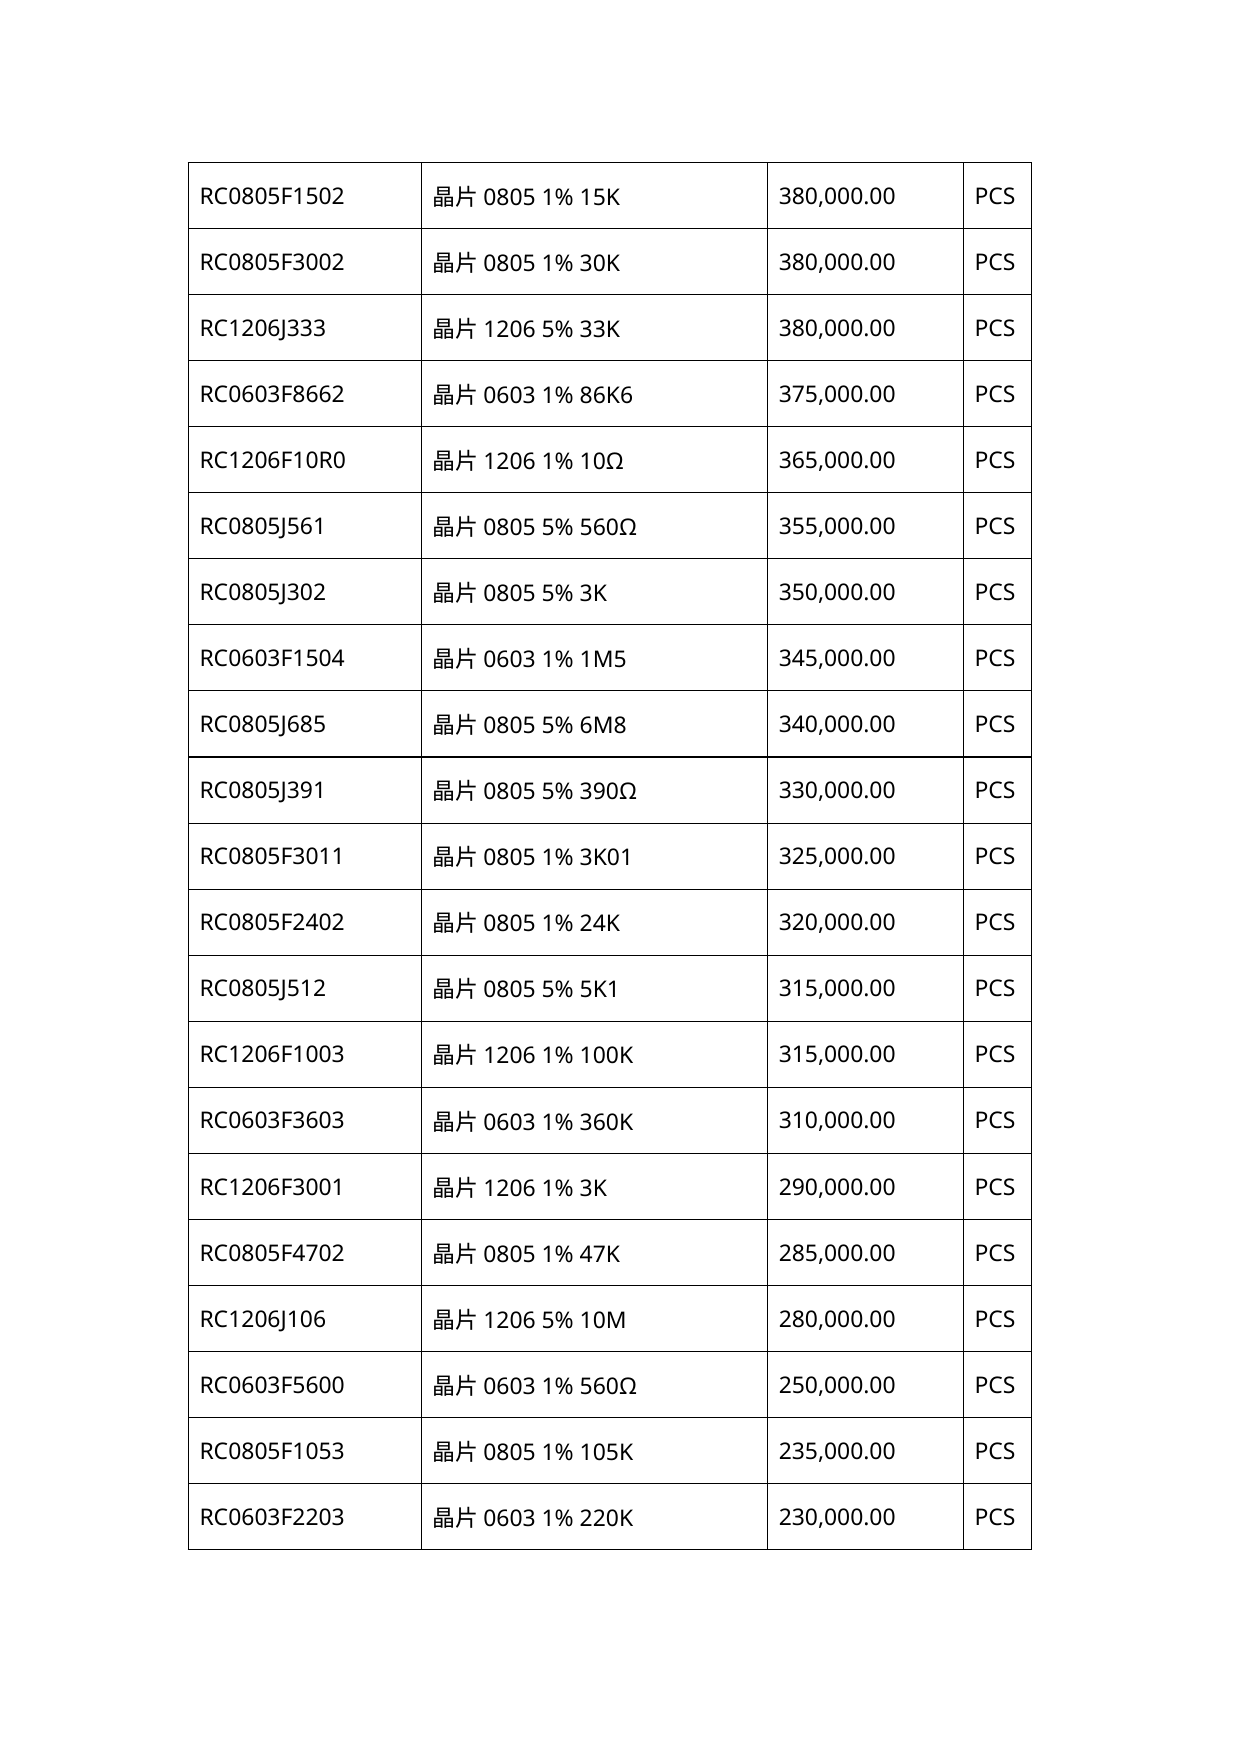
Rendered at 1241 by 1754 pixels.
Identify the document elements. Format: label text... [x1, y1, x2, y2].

table_cell 晶片0805 1% 15K [422, 163, 767, 228]
table_cell PCS [964, 229, 1031, 294]
table_cell 晶片0805 1% 30K [422, 229, 767, 294]
table_cell PCS [964, 956, 1031, 1021]
table_cell 380,000.00 [768, 295, 963, 360]
table_cell PCS [964, 1154, 1031, 1219]
table_cell 晶片0805 1% 24K [422, 890, 767, 954]
table_cell 365,000.00 [768, 427, 963, 492]
table_cell RC0603F1504 [189, 625, 421, 690]
table_cell 355,000.00 [768, 493, 963, 558]
table_cell 380,000.00 [768, 229, 963, 294]
table_cell 晶片0603 1% 360K [422, 1088, 767, 1153]
table_cell 晶片0805 1% 47K [422, 1220, 767, 1285]
table_cell PCS [964, 1484, 1031, 1549]
table_cell 250,000.00 [768, 1352, 963, 1417]
table_cell RC0805F3011 [189, 824, 421, 888]
table_cell 315,000.00 [768, 1022, 963, 1087]
table_cell 晶片0603 1% 560Ω [422, 1352, 767, 1417]
table_cell RC0603F8662 [189, 361, 421, 426]
table_cell PCS [964, 427, 1031, 492]
table_cell RC0603F3603 [189, 1088, 421, 1153]
table_cell 晶片0805 5% 6M8 [422, 691, 767, 756]
table_cell 晶片1206 1% 3K [422, 1154, 767, 1219]
table_cell 315,000.00 [768, 956, 963, 1021]
table_cell PCS [964, 758, 1031, 822]
table_cell 晶片0805 5% 560Ω [422, 493, 767, 558]
table_cell RC0805F1053 [189, 1418, 421, 1483]
table_cell 345,000.00 [768, 625, 963, 690]
table_cell RC0603F2203 [189, 1484, 421, 1549]
table_cell RC0805J685 [189, 691, 421, 756]
table_cell PCS [964, 1418, 1031, 1483]
table_cell 晶片0805 5% 390Ω [422, 758, 767, 822]
table_cell RC1206F10R0 [189, 427, 421, 492]
table_cell PCS [964, 1022, 1031, 1087]
table_cell 285,000.00 [768, 1220, 963, 1285]
table_cell 晶片0603 1% 86K6 [422, 361, 767, 426]
table_cell RC0805F1502 [189, 163, 421, 228]
table_cell 晶片0805 1% 3K01 [422, 824, 767, 888]
table_cell RC0603F5600 [189, 1352, 421, 1417]
table_cell 晶片1206 5% 10M [422, 1286, 767, 1351]
table_cell 235,000.00 [768, 1418, 963, 1483]
table_cell RC1206F3001 [189, 1154, 421, 1219]
table_cell PCS [964, 361, 1031, 426]
table_cell 380,000.00 [768, 163, 963, 228]
table_cell 晶片1206 1% 10Ω [422, 427, 767, 492]
table_cell RC1206J333 [189, 295, 421, 360]
table_cell RC0805J561 [189, 493, 421, 558]
table_cell 330,000.00 [768, 758, 963, 822]
table_cell PCS [964, 1088, 1031, 1153]
table_cell 晶片1206 5% 33K [422, 295, 767, 360]
table_cell PCS [964, 163, 1031, 228]
table_cell RC0805J391 [189, 758, 421, 822]
table_cell 290,000.00 [768, 1154, 963, 1219]
table_cell PCS [964, 1286, 1031, 1351]
table_cell 350,000.00 [768, 559, 963, 624]
table_cell RC0805J302 [189, 559, 421, 624]
table_cell 晶片0603 1% 220K [422, 1484, 767, 1549]
table_cell PCS [964, 824, 1031, 888]
table_cell 晶片0805 1% 105K [422, 1418, 767, 1483]
table_cell 375,000.00 [768, 361, 963, 426]
table_cell 320,000.00 [768, 890, 963, 954]
table_cell PCS [964, 559, 1031, 624]
table_cell 340,000.00 [768, 691, 963, 756]
table_cell RC0805F2402 [189, 890, 421, 954]
table_cell 310,000.00 [768, 1088, 963, 1153]
table_cell PCS [964, 1220, 1031, 1285]
table_cell 325,000.00 [768, 824, 963, 888]
table_cell 280,000.00 [768, 1286, 963, 1351]
table_cell RC0805F4702 [189, 1220, 421, 1285]
table_cell PCS [964, 493, 1031, 558]
table_cell RC1206J106 [189, 1286, 421, 1351]
table_cell RC0805J512 [189, 956, 421, 1021]
table_cell RC1206F1003 [189, 1022, 421, 1087]
table_cell 晶片0603 1% 1M5 [422, 625, 767, 690]
table_cell PCS [964, 295, 1031, 360]
table_cell PCS [964, 625, 1031, 690]
table_cell RC0805F3002 [189, 229, 421, 294]
table_cell PCS [964, 691, 1031, 756]
table_cell 晶片1206 1% 100K [422, 1022, 767, 1087]
table_cell PCS [964, 890, 1031, 954]
table_cell 晶片0805 5% 5K1 [422, 956, 767, 1021]
table_cell PCS [964, 1352, 1031, 1417]
table_cell 230,000.00 [768, 1484, 963, 1549]
table_cell 晶片0805 5% 3K [422, 559, 767, 624]
